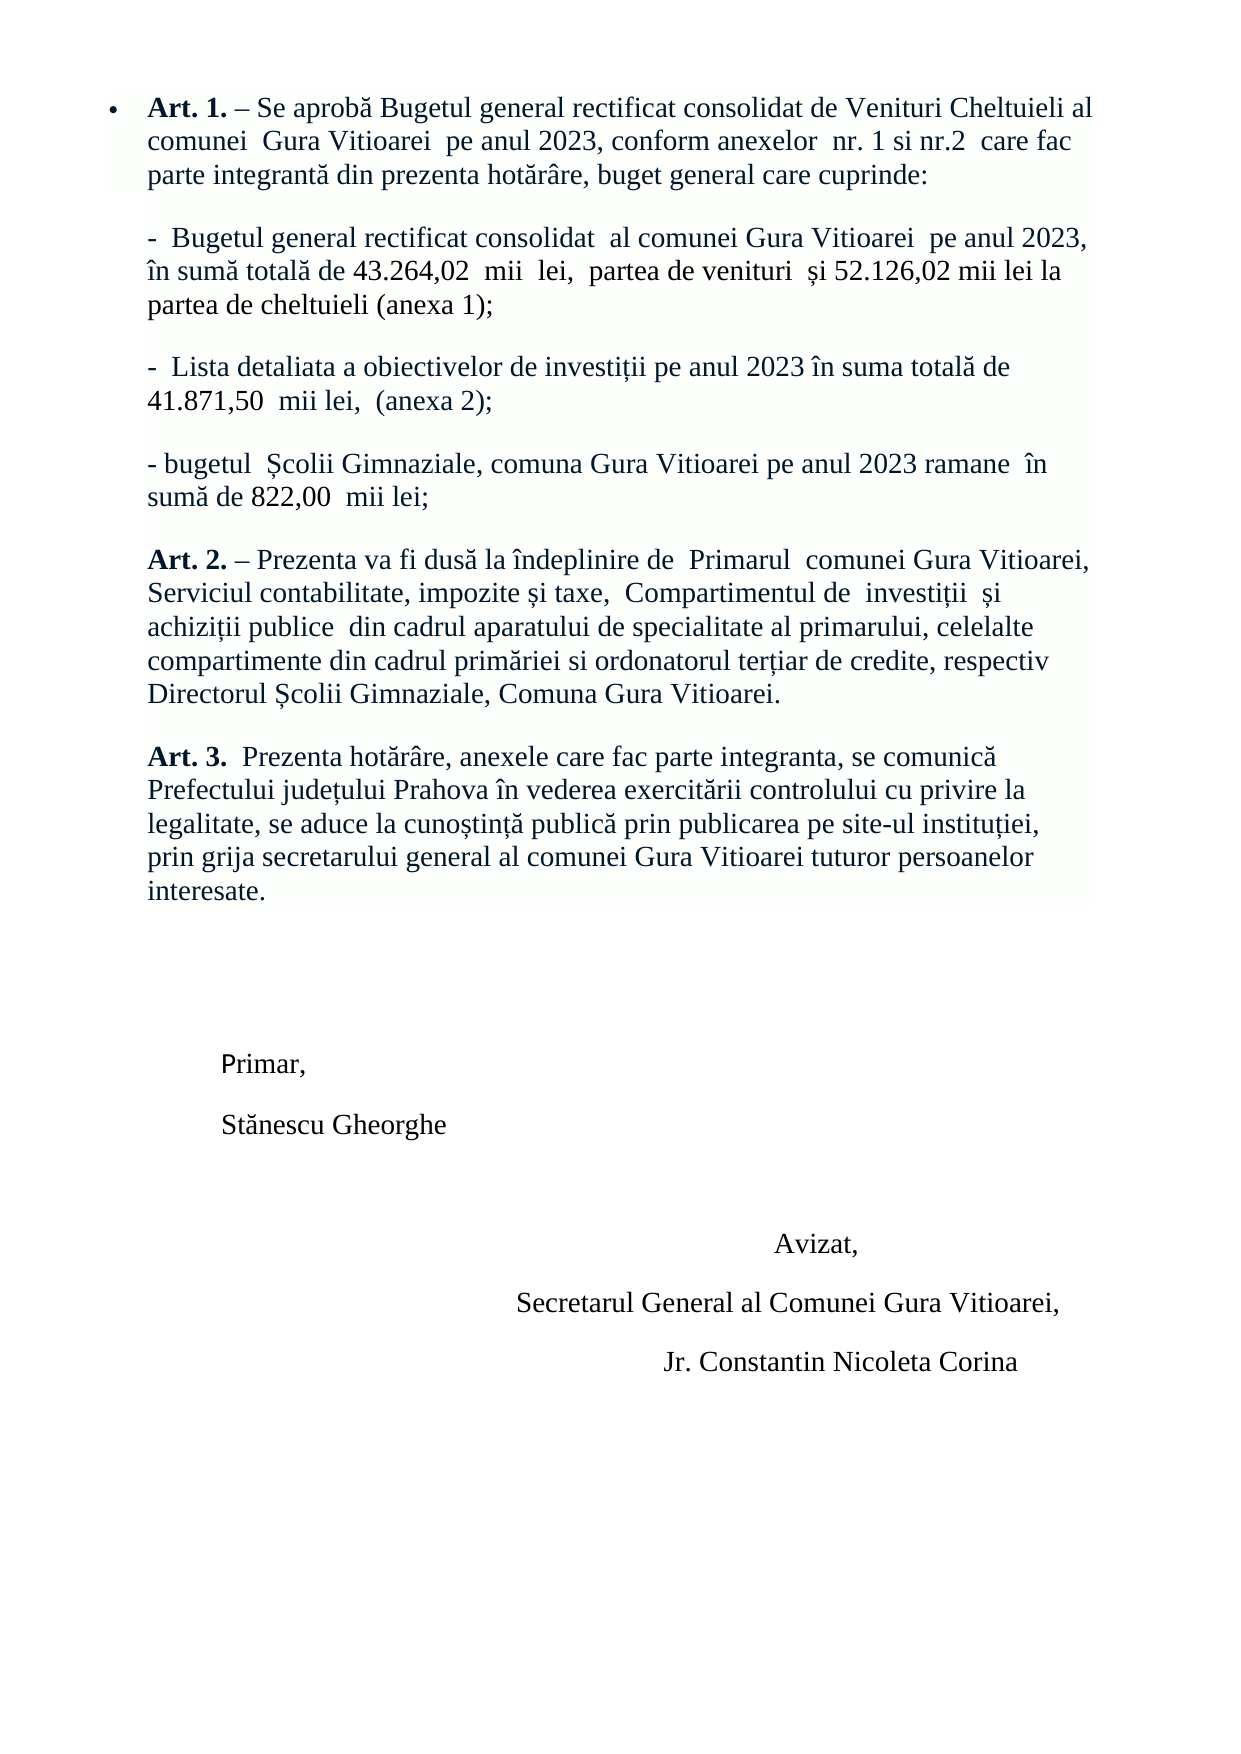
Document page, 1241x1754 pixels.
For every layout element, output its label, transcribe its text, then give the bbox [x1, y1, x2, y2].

text Art. 3. Prezenta hotărâre, anexele care fac parte integranta, se comunică Prefectului județului Prahova în vederea exercitării controlului cu privire la legalitate, se aduce la cunoștință publică prin publicarea pe site-ul instituției, prin grija secretarului general al comunei Gura Vitioarei tuturor persoanelor interesate. [147, 739, 1093, 907]
text Secretarul General al Comunei Gura Vitioarei, [147, 1285, 1093, 1319]
text Avizat, [147, 1226, 1093, 1259]
text - bugetul Școlii Gimnaziale, comuna Gura Vitioarei pe anul 2023 ramane în sumă de 822,00 mii lei; [147, 446, 1093, 513]
text - Lista detaliata a obiectivelor de investiții pe anul 2023 în suma totală de 41.871,50 mii lei, (anexa 2); [147, 349, 1093, 417]
text Art. 2. – Prezenta va fi dusă la îndeplinire de Primarul comunei Gura Vitioarei, Serviciul contabilitate, impozite și taxe, Compartimentul de investiții și achiziții publice din cadrul aparatului de specialitate al primarului, celelalte compartimente din cadrul primăriei si ordonatorul terțiar de credite, respectiv Directorul Școlii Gimnaziale, Comuna Gura Vitioarei. [147, 542, 1093, 710]
text Jr. Constantin Nicoleta Corina [147, 1344, 1093, 1378]
text - Bugetul general rectificat consolidat al comunei Gura Vitioarei pe anul 2023, în sumă totală de 43.264,02 mii lei, partea de venituri și 52.126,02 mii lei la partea de cheltuieli (anexa 1); [147, 220, 1093, 320]
text Stănescu Gheorghe [147, 1107, 1093, 1141]
text Primar, [147, 1045, 1093, 1081]
list Art. 1. – Se aprobă Bugetul general rectificat consolidat de Venituri Cheltuieli al comunei Gura Vitioarei pe anul 2023, conform anexelor nr. 1 si nr.2 care fac parte integrantă din prezenta hotărâre, buget general care cuprinde: [109, 90, 1093, 191]
